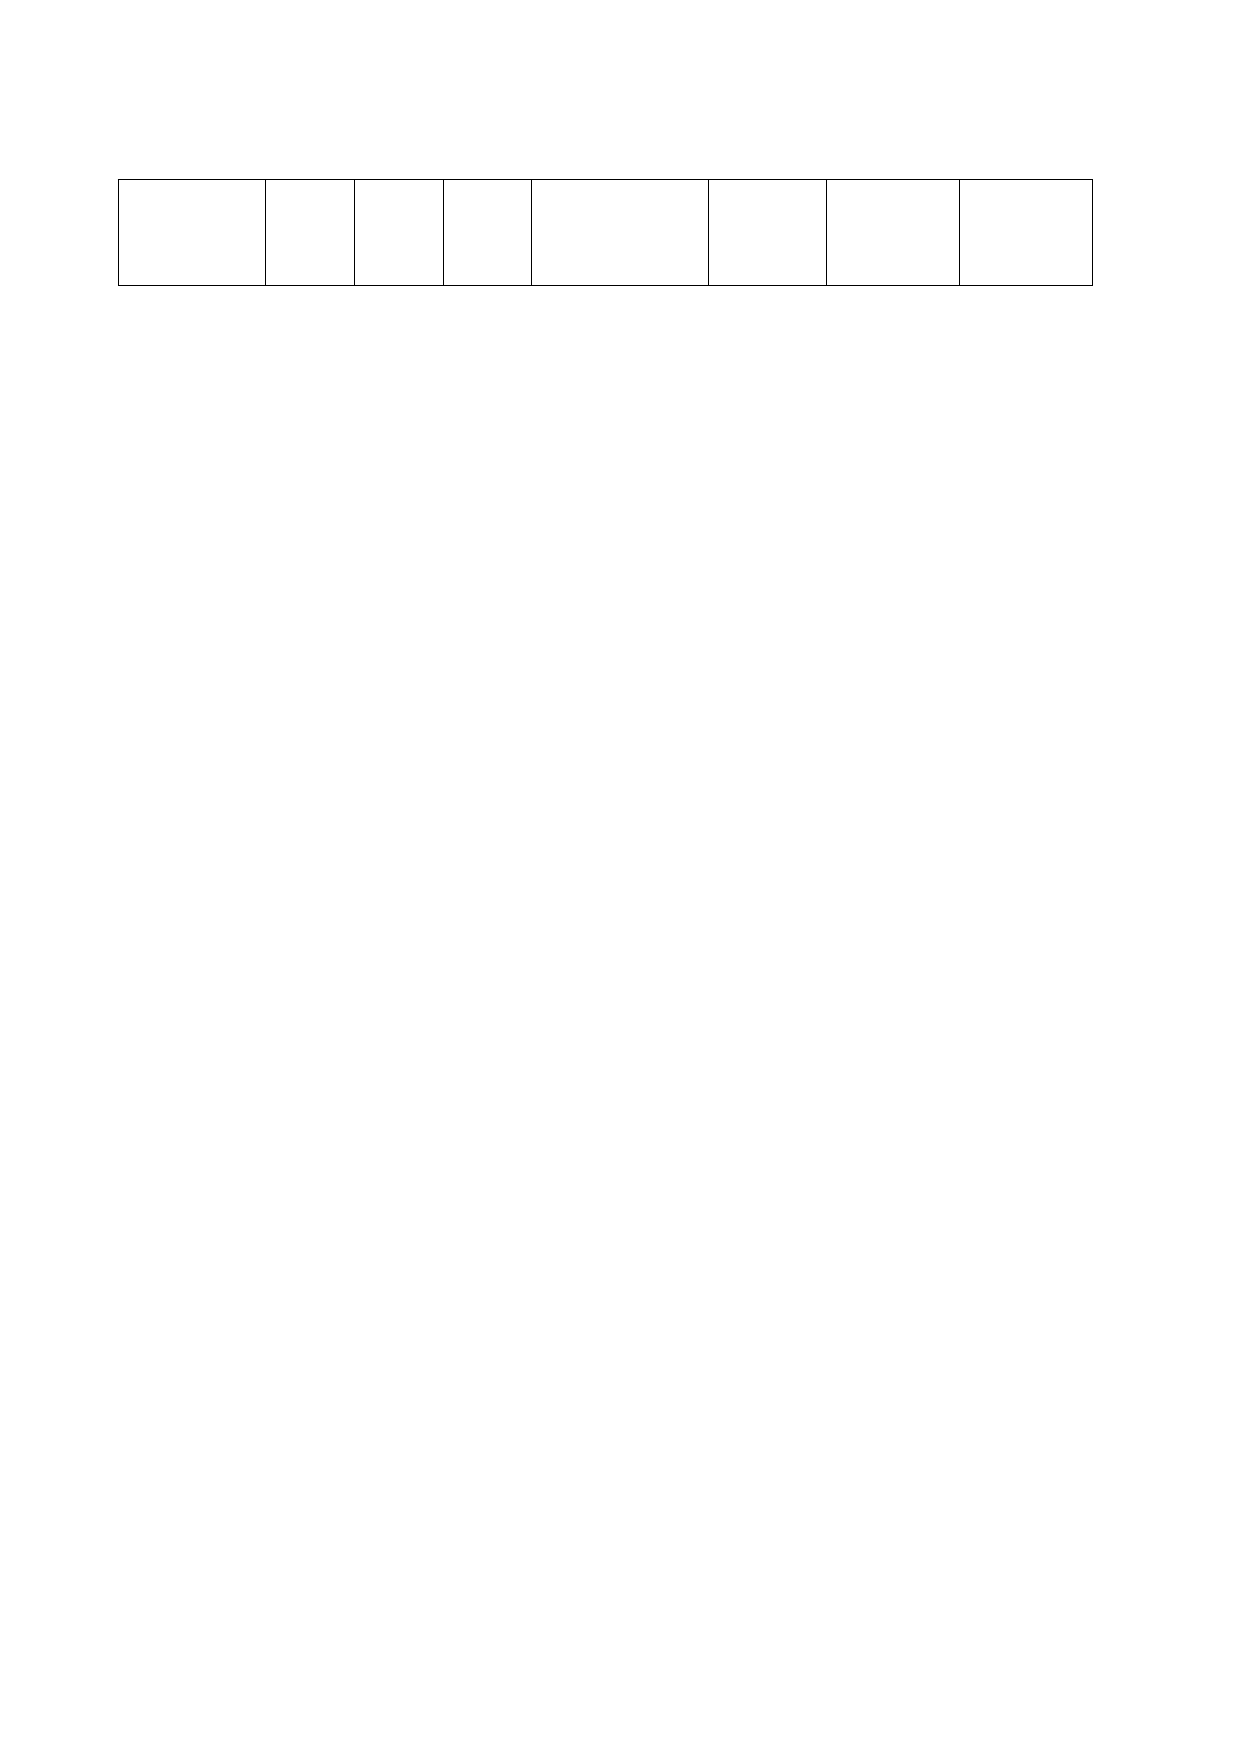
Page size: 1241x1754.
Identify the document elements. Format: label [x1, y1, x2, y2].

table_cell [355, 180, 443, 285]
table_cell [827, 180, 959, 285]
table_cell [444, 180, 531, 285]
table_cell [532, 180, 708, 285]
table_cell [960, 180, 1092, 285]
table_cell [709, 180, 826, 285]
table_cell [266, 180, 354, 285]
